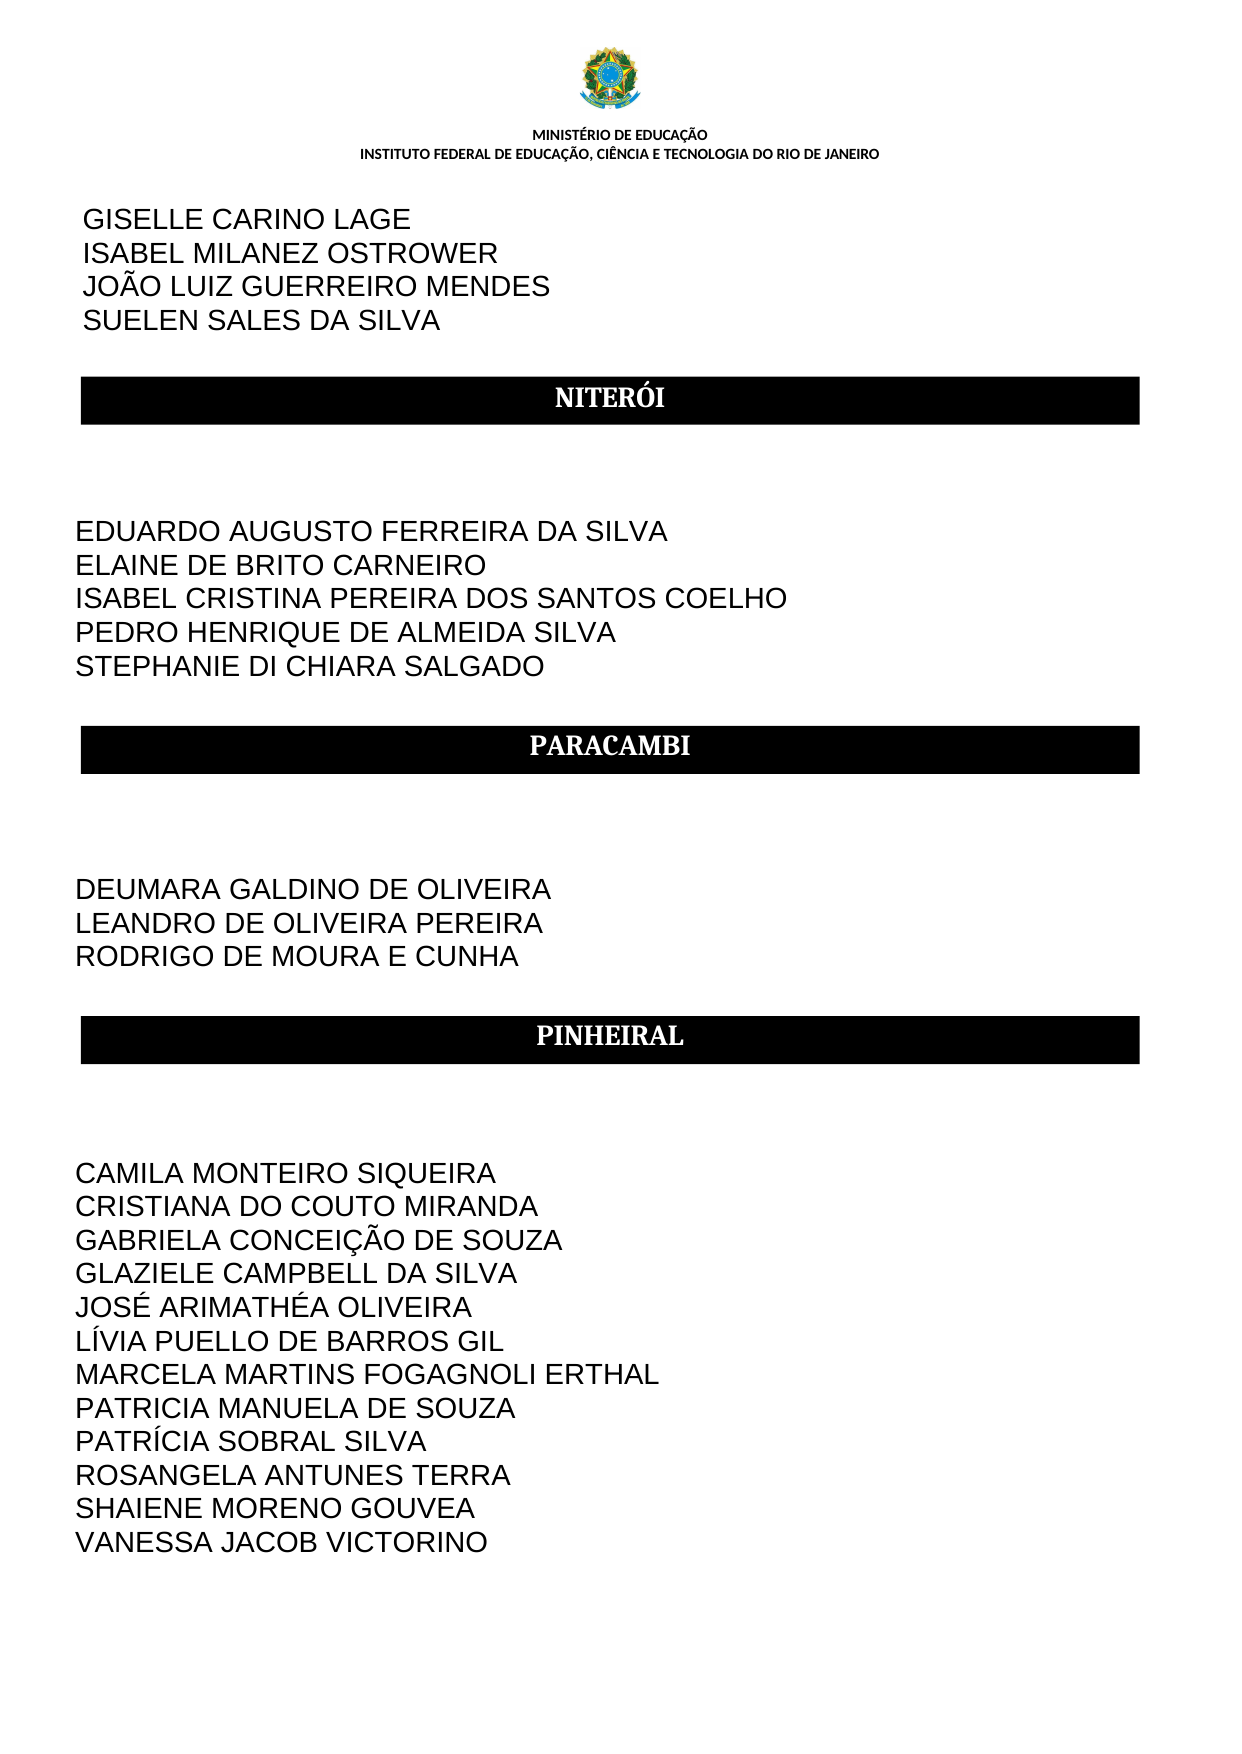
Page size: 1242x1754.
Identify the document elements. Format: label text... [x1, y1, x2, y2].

text ROSANGELA ANTUNES TERRA [75, 1458, 1164, 1491]
text PATRICIA MANUELA DE SOUZA [75, 1391, 1164, 1424]
table_cell GISELLE CARINO LAGE [75, 202, 1046, 236]
table_cell JOÃO LUIZ GUERREIRO MENDES [75, 269, 1046, 303]
text ISABEL CRISTINA PEREIRA DOS SANTOS COELHO [75, 582, 1164, 615]
text STEPHANIE DI CHIARA SALGADO [75, 649, 1164, 682]
text LÍVIA PUELLO DE BARROS GIL [75, 1323, 1164, 1357]
text MARCELA MARTINS FOGAGNOLI ERTHAL [75, 1357, 1164, 1391]
text DEUMARA GALDINO DE OLIVEIRA [75, 872, 1164, 906]
text ELAINE DE BRITO CARNEIRO [75, 548, 1164, 582]
picture [579, 47, 641, 109]
table_cell ISABEL MILANEZ OSTROWER [75, 236, 1046, 269]
text SHAIENE MORENO GOUVEA [75, 1491, 1164, 1525]
text LEANDRO DE OLIVEIRA PEREIRA [75, 906, 1164, 939]
text VANESSA JACOB VICTORINO [75, 1525, 1164, 1558]
text GLAZIELE CAMPBELL DA SILVA [75, 1256, 1164, 1290]
text CRISTIANA DO COUTO MIRANDA [75, 1189, 1164, 1223]
text CAMILA MONTEIRO SIQUEIRA [75, 1156, 1164, 1189]
text PEDRO HENRIQUE DE ALMEIDA SILVA [75, 615, 1164, 649]
text GABRIELA CONCEIÇÃO DE SOUZA [75, 1223, 1164, 1256]
text RODRIGO DE MOURA E CUNHA [75, 939, 1164, 973]
table_cell SUELEN SALES DA SILVA [75, 303, 1046, 336]
text EDUARDO AUGUSTO FERREIRA DA SILVA [75, 514, 1164, 548]
text PATRÍCIA SOBRAL SILVA [75, 1424, 1164, 1458]
text JOSÉ ARIMATHÉA OLIVEIRA [75, 1290, 1164, 1323]
